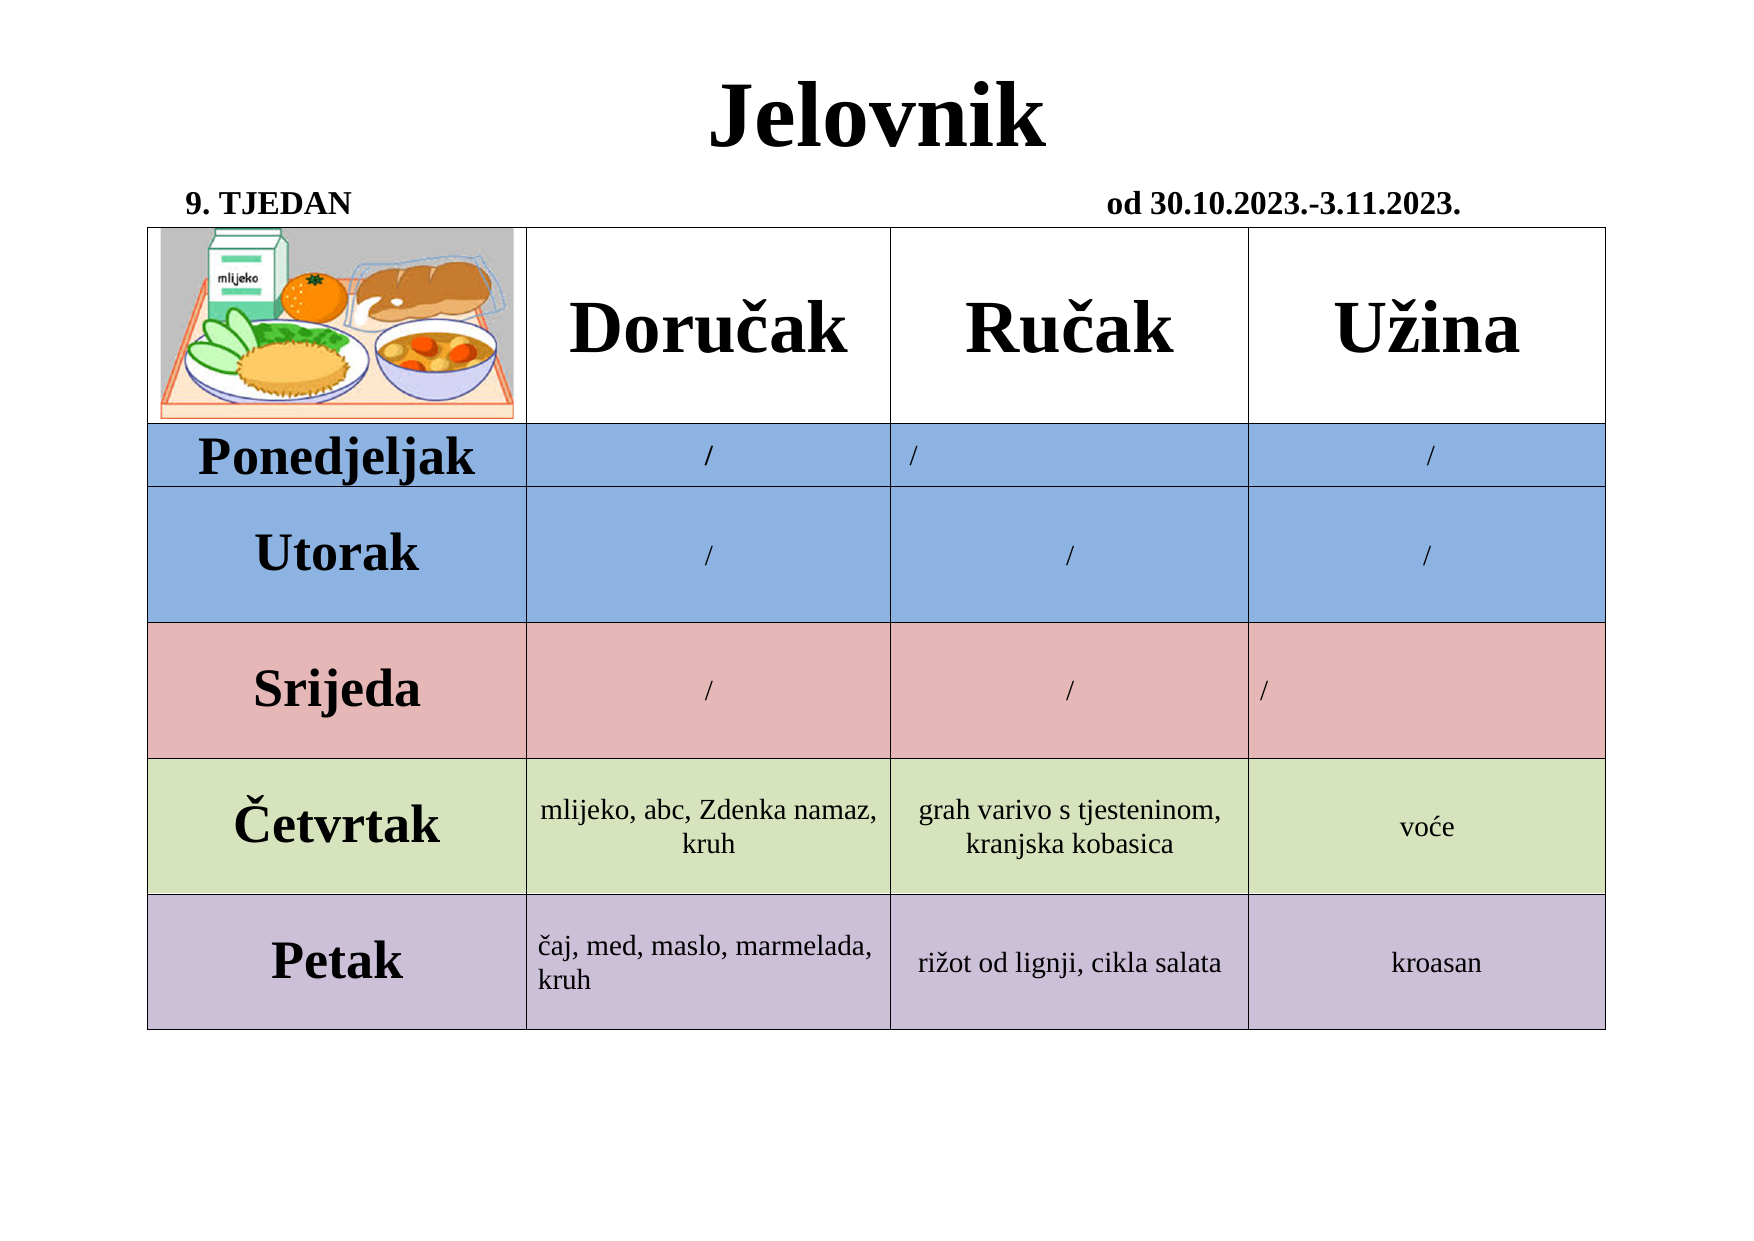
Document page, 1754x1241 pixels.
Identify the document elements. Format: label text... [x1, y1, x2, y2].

table_cell Petak [148, 895, 526, 1029]
table_header [148, 228, 526, 423]
text 9. TJEDAN od 30.10.2023.-3.11.2023. [185, 183, 1606, 221]
table_cell Četvrtak [148, 759, 526, 893]
table_cell / [891, 487, 1248, 622]
table_cell Utorak [148, 487, 526, 622]
table_cell / [527, 424, 890, 486]
table_cell Ponedjeljak [148, 424, 526, 486]
text Jelovnik [148, 59, 1606, 167]
table_header Ručak [891, 228, 1248, 423]
table_cell Srijeda [148, 623, 526, 758]
table_cell voće [1249, 759, 1605, 893]
table_header Užina [1249, 228, 1605, 423]
table_cell kroasan [1249, 895, 1605, 1029]
table_cell mlijeko, abc, Zdenka namaz, kruh [527, 759, 890, 893]
table_cell / [1249, 487, 1605, 622]
table_cell / [891, 623, 1248, 758]
table_cell rižot od lignji, cikla salata [891, 895, 1248, 1029]
table_cell / [891, 424, 1248, 486]
table_cell / [527, 623, 890, 758]
table_cell čaj, med, maslo, marmelada, kruh [527, 895, 890, 1029]
table_cell grah varivo s tjesteninom, kranjska kobasica [891, 759, 1248, 893]
picture [160, 228, 514, 419]
table_cell / [527, 487, 890, 622]
table_cell / [1249, 424, 1605, 486]
table_header Doručak [527, 228, 890, 423]
table_cell / [1249, 623, 1605, 758]
